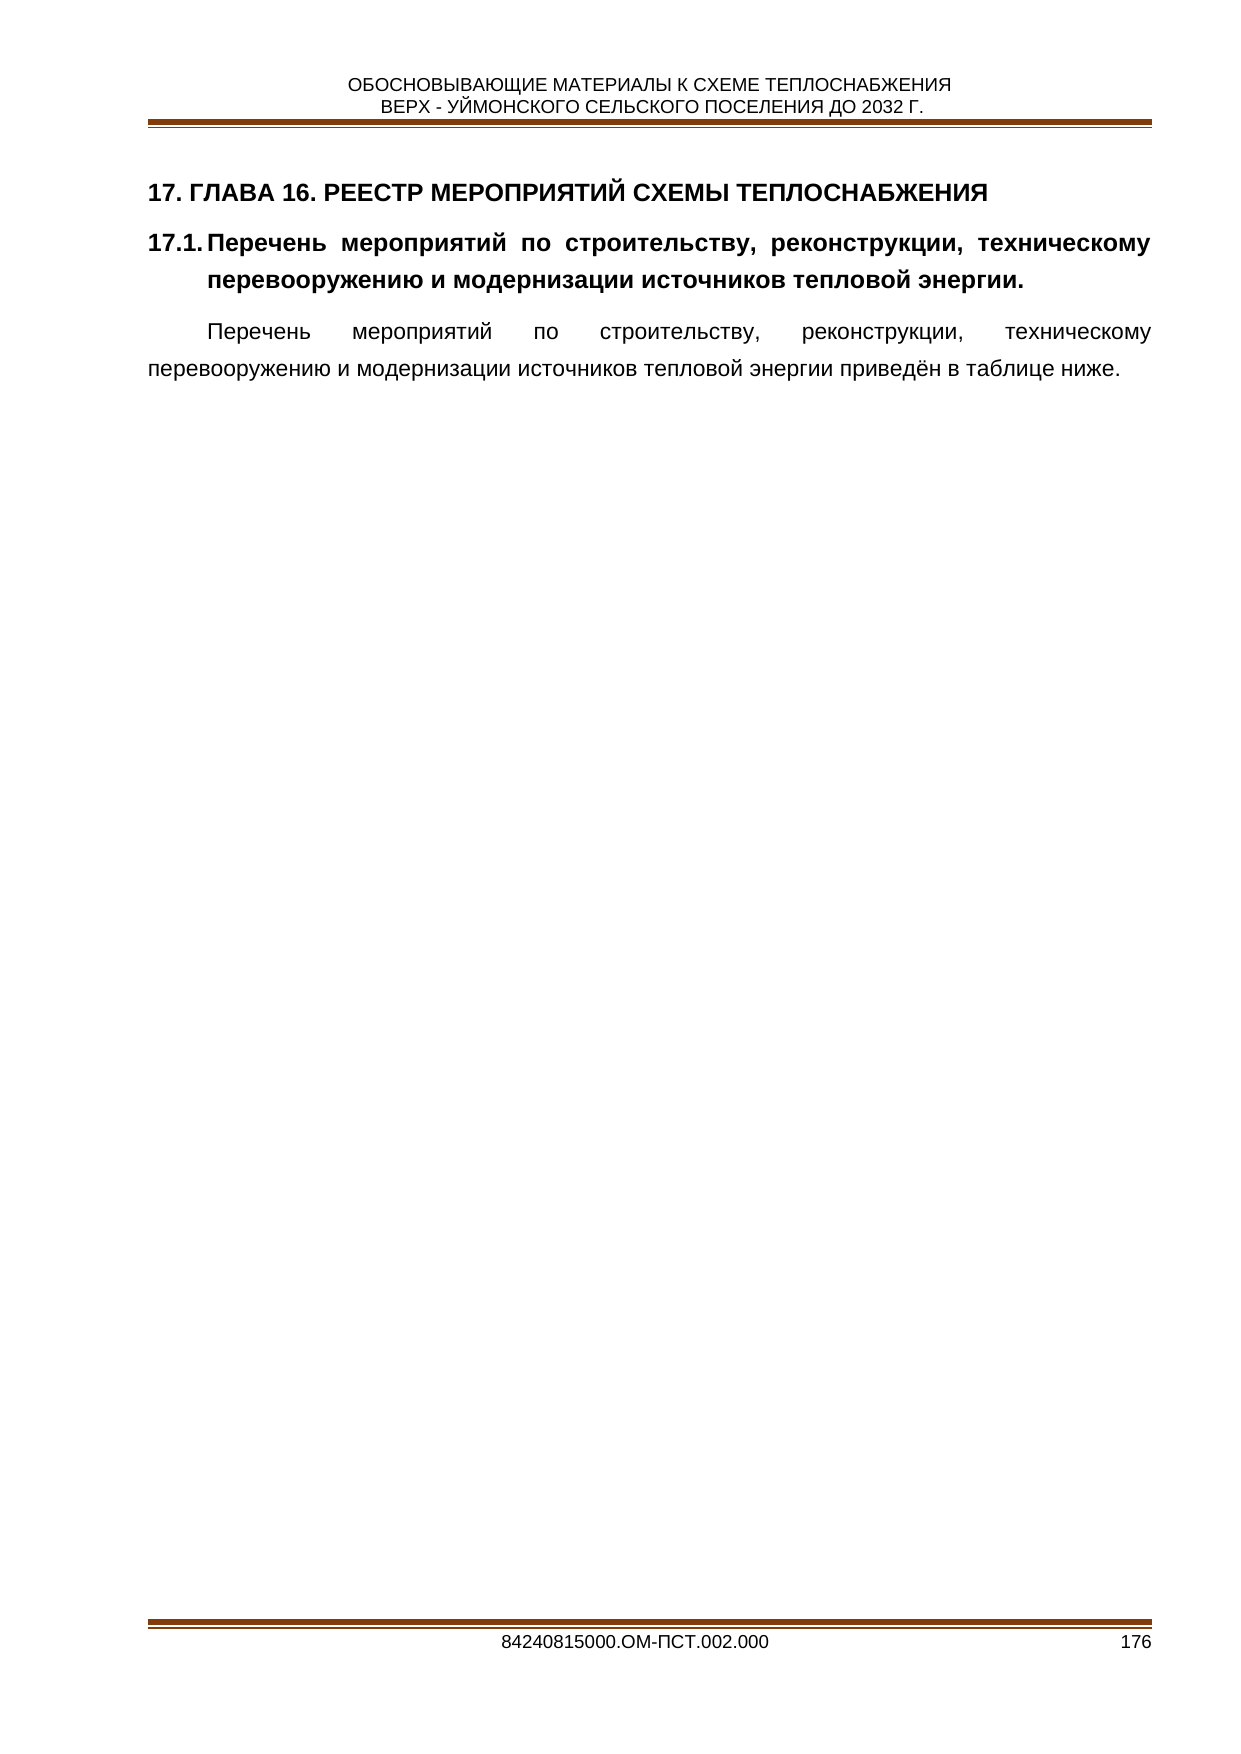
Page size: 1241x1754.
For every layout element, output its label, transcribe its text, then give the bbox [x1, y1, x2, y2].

list Глава 16. Реестр мероприятий схемы теплоснабжения [148, 169, 1152, 206]
text Перечень мероприятий по строительству, реконструкции, техническому перевооружению и модернизации источников тепловой энергии приведён в таблице ниже. [148, 306, 1152, 381]
list Перечень мероприятий по строительству, реконструкции, техническому перевооружению и модернизации источников тепловой энергии. [148, 219, 1152, 294]
